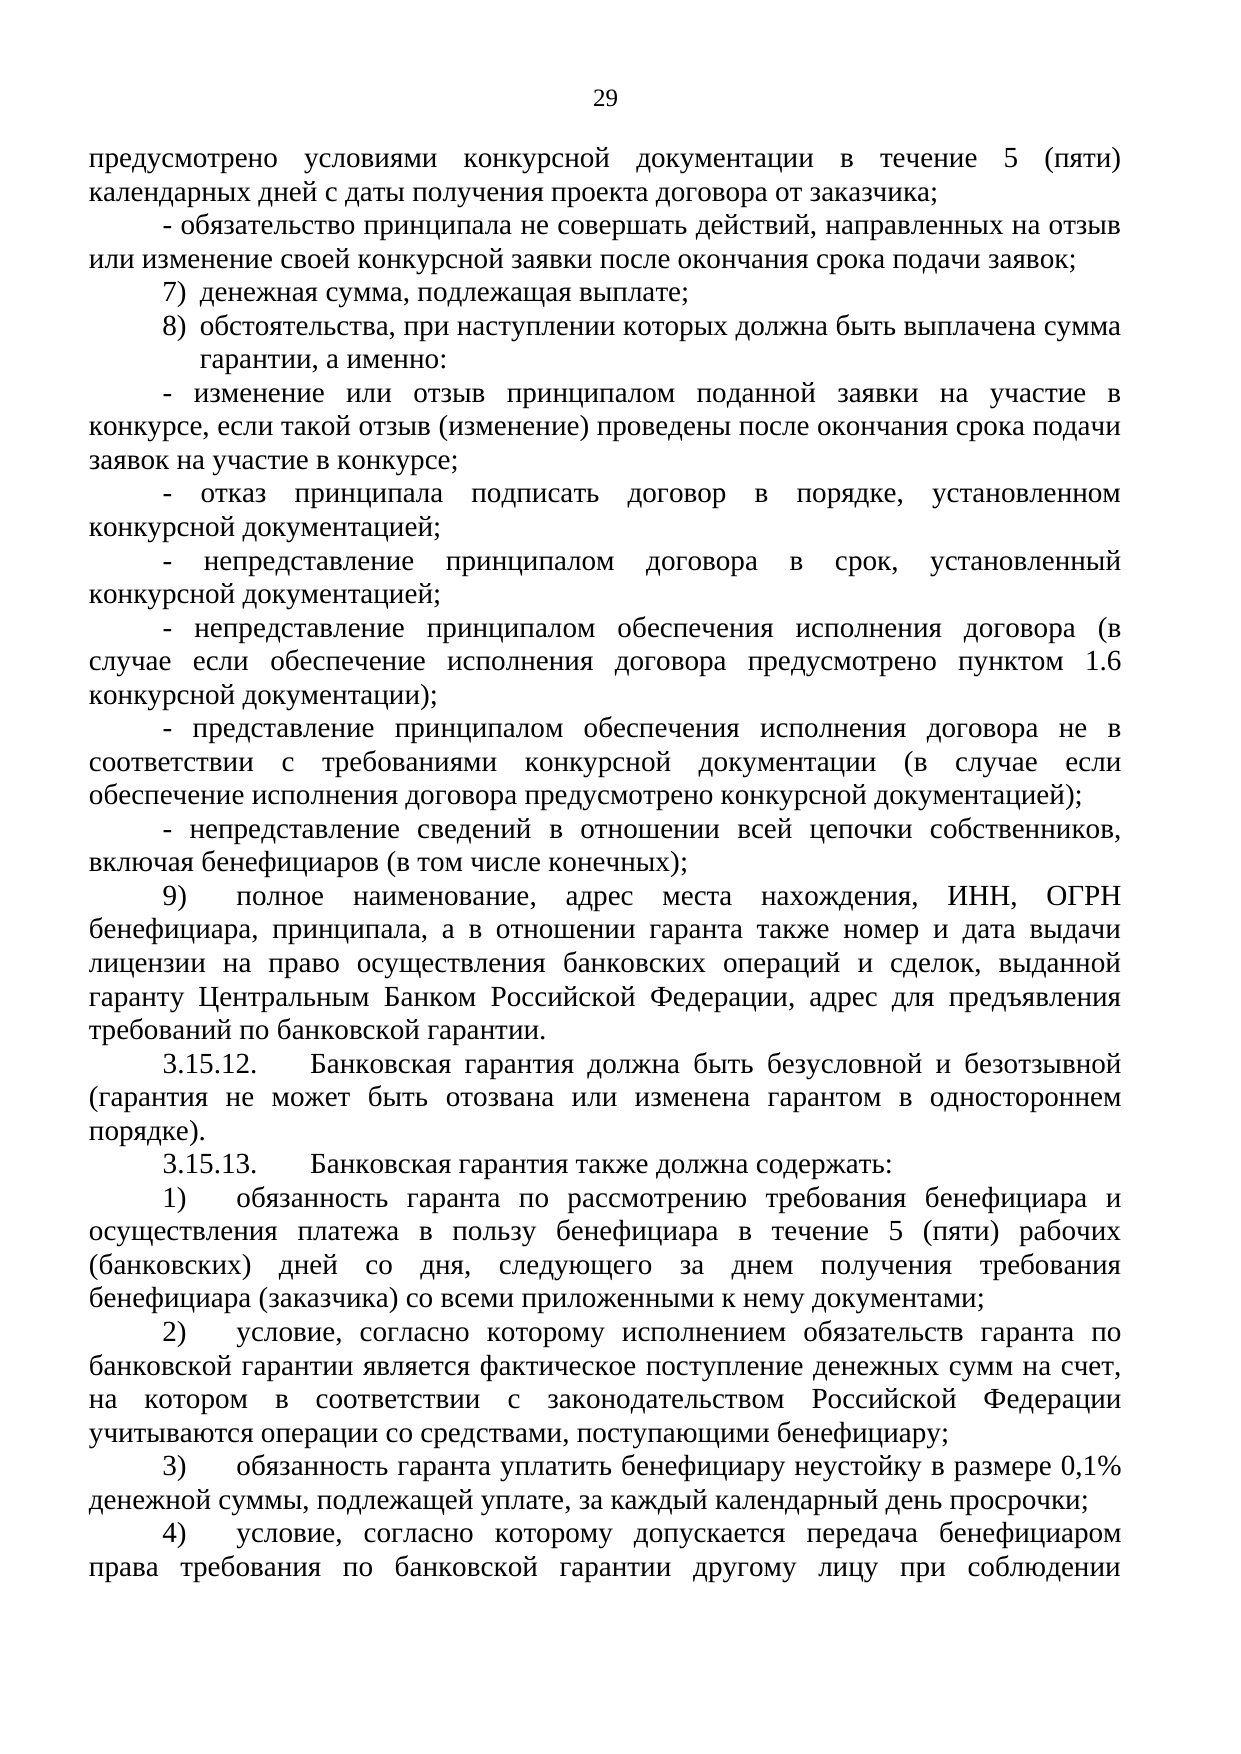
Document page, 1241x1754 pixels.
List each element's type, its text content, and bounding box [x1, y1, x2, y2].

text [89, 140, 1122, 207]
text - обязательство принципала не совершать действий, направленных на отзыв или изменение своей конкурсной заявки после окончания срока подачи заявок; [89, 207, 1122, 274]
list условие, согласно которому исполнением обязательств гаранта по банковской гарантии является фактическое поступление денежных сумм на счет, на котором в соответствии с законодательством Российской Федерации учитываются операции со средствами, поступающими бенефициару; [89, 1314, 1122, 1448]
list полное наименование, адрес места нахождения, ИНН, ОГРН бенефициара, принципала, а в отношении гаранта также номер и дата выдачи лицензии на право осуществления банковских операций и сделок, выданной гаранту Центральным Банком Российской Федерации, адрес для предъявления требований по банковской гарантии. [89, 878, 1122, 1046]
text - изменение или отзыв принципалом поданной заявки на участие в конкурсе, если такой отзыв (изменение) проведены после окончания срока подачи заявок на участие в конкурсе; [89, 375, 1122, 476]
list обязанность гаранта по рассмотрению требования бенефициара и осуществления платежа в пользу бенефициара в течение 5 (пяти) рабочих (банковских) дней со дня, следующего за днем получения требования бенефициара (заказчика) со всеми приложенными к нему документами; [89, 1180, 1122, 1314]
list обстоятельства, при наступлении которых должна быть выплачена сумма гарантии, а именно: [162, 308, 1122, 375]
list денежная сумма, подлежащая выплате; [162, 274, 1122, 308]
list обязанность гаранта уплатить бенефициару неустойку в размере 0,1% денежной суммы, подлежащей уплате, за каждый календарный день просрочки; [89, 1448, 1122, 1515]
text - непредставление принципалом обеспечения исполнения договора (в случае если обеспечение исполнения договора предусмотрено пунктом 1.6 конкурсной документации); [89, 610, 1122, 710]
text - непредставление принципалом договора в срок, установленный конкурсной документацией; [89, 543, 1122, 610]
text - отказ принципала подписать договор в порядке, установленном конкурсной документацией; [89, 476, 1122, 543]
list Банковская гарантия также должна содержать: [89, 1146, 1122, 1180]
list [89, 1515, 1122, 1582]
text - представление принципалом обеспечения исполнения договора не в соответствии с требованиями конкурсной документации (в случае если обеспечение исполнения договора предусмотрено конкурсной документацией); [89, 710, 1122, 811]
list Банковская гарантия должна быть безусловной и безотзывной (гарантия не может быть отозвана или изменена гарантом в одностороннем порядке). [89, 1046, 1122, 1146]
text - непредставление сведений в отношении всей цепочки собственников, включая бенефициаров (в том числе конечных); [89, 811, 1122, 878]
